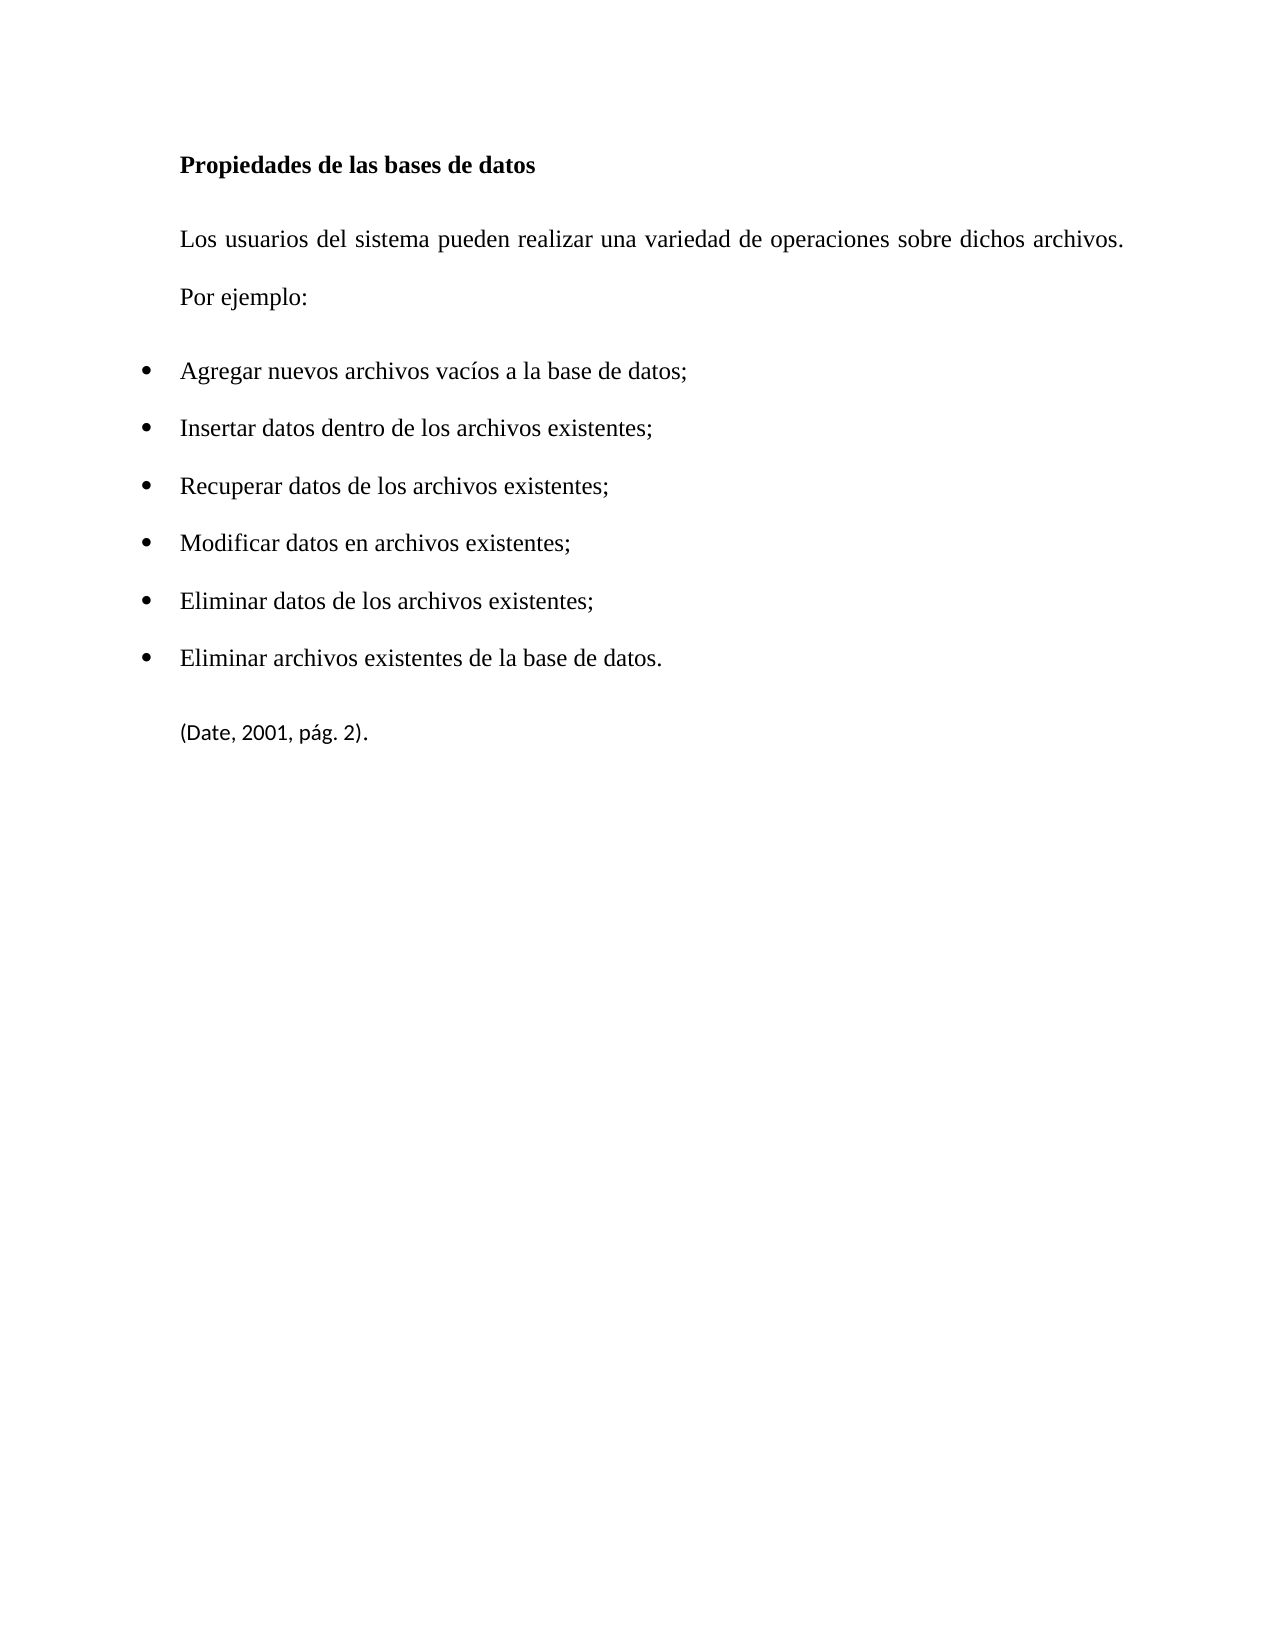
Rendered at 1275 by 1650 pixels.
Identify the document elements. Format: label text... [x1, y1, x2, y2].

list Agregar nuevos archivos vacíos a la base de datos; [142, 356, 1125, 384]
list Insertar datos dentro de los archivos existentes; [142, 413, 1125, 442]
list Eliminar datos de los archivos existentes; [142, 586, 1125, 614]
text Propiedades de las bases de datos [179, 150, 1125, 179]
list Recuperar datos de los archivos existentes; [142, 471, 1125, 499]
text . [179, 717, 1125, 747]
list Eliminar archivos existentes de la base de datos. [142, 643, 1125, 672]
text Los usuarios del sistema pueden realizar una variedad de operaciones sobre dichos archivos. Por ejemplo: [179, 224, 1125, 310]
list Modificar datos en archivos existentes; [142, 528, 1125, 557]
